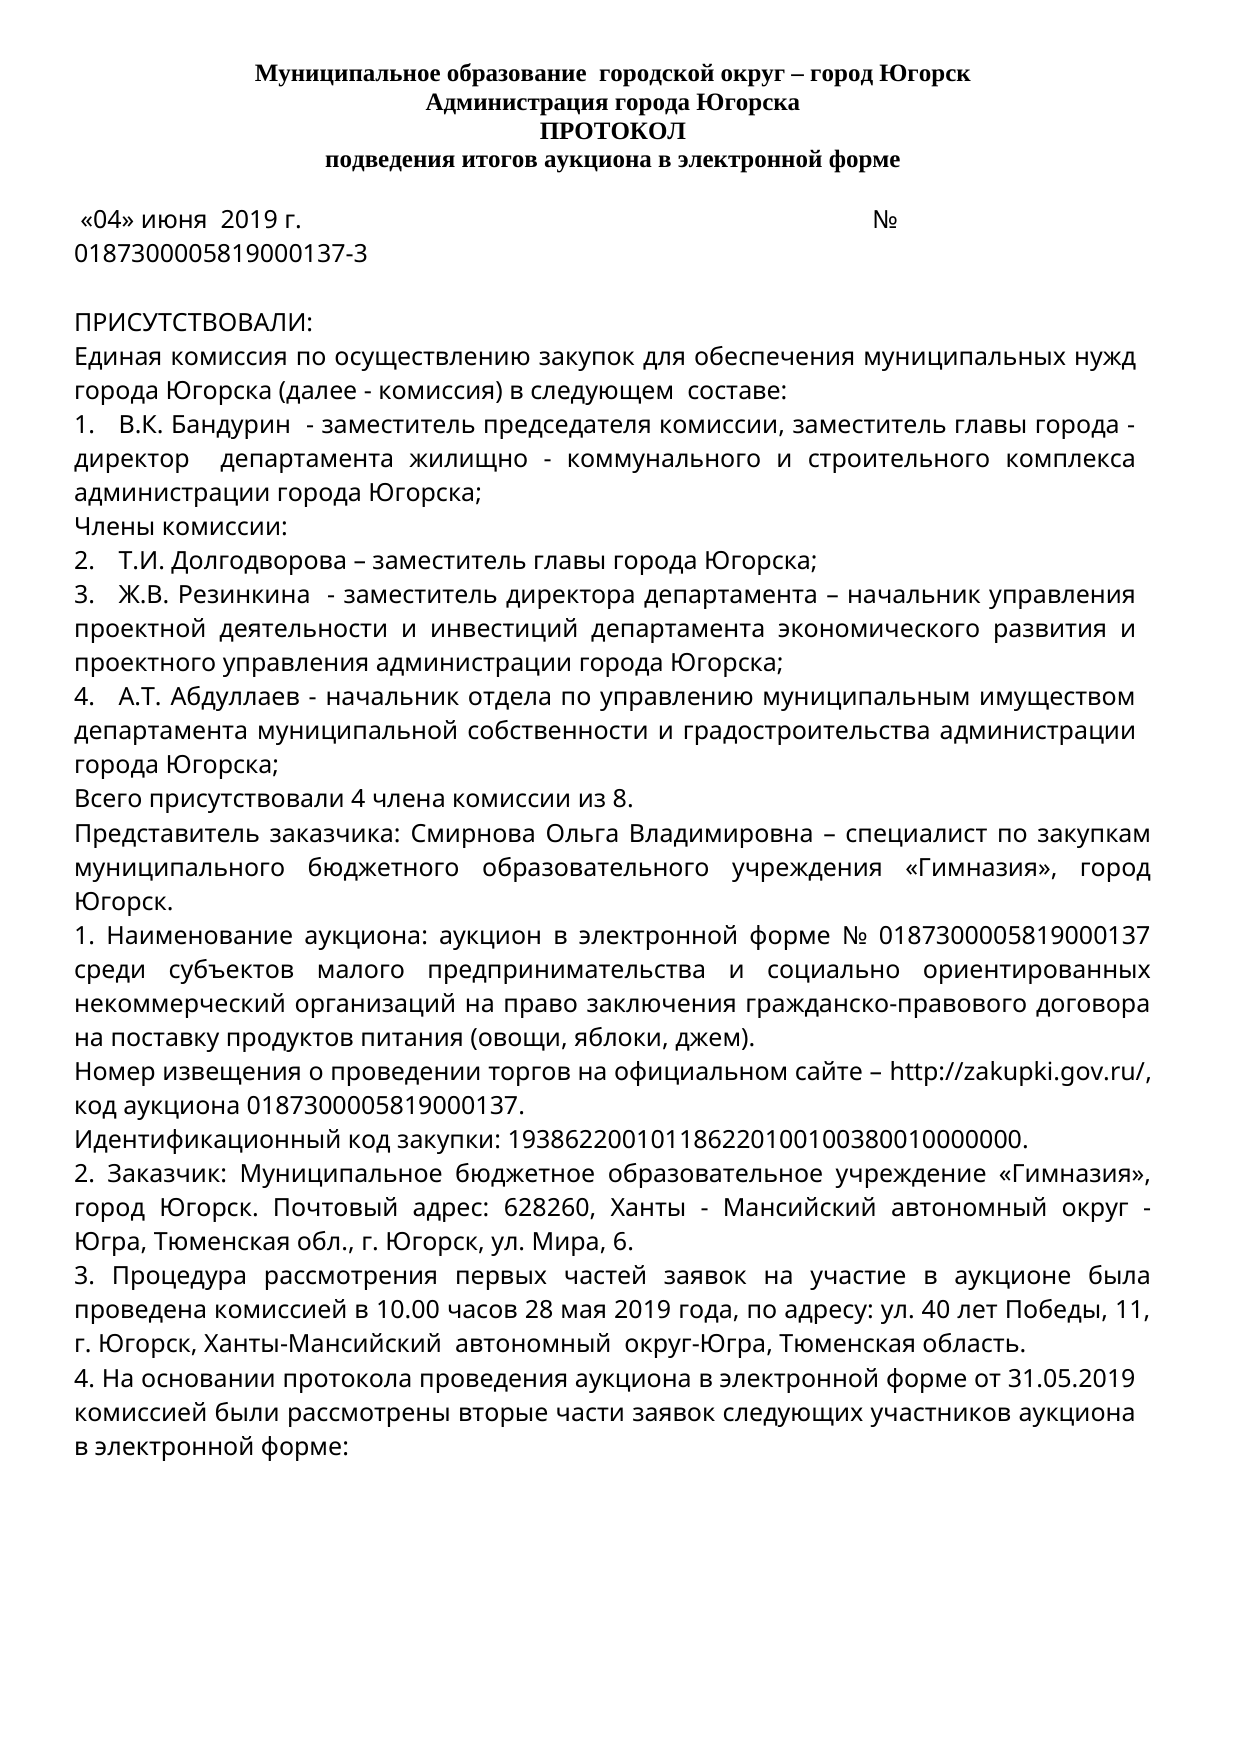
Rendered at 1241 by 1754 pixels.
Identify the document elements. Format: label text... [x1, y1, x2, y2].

text ПРОТОКОЛ [74, 116, 1152, 144]
list Единая комиссия по осуществлению закупок для обеспечения муниципальных нужд города Югорска (далее - комиссия) в следующем составе: [74, 338, 1137, 406]
list Ж.В. Резинкина - заместитель директора департамента – начальник управления проектной деятельности и инвестиций департамента экономического развития и проектного управления администрации города Югорска; [74, 577, 1137, 679]
list Т.И. Долгодворова – заместитель главы города Югорска; [74, 543, 1137, 577]
list Члены комиссии: [74, 509, 1137, 543]
text подведения итогов аукциона в электронной форме [74, 144, 1152, 173]
list ПРИСУТСТВОВАЛИ: [74, 304, 1137, 338]
text Администрация города Югорска [74, 87, 1152, 116]
text Муниципальное образование городской округ – город Югорск [74, 58, 1152, 87]
text 3. Процедура рассмотрения первых частей заявок на участие в аукционе была проведена комиссией в 10.00 часов 28 мая 2019 года, по адресу: ул. 40 лет Победы, 11, г. Югорск, Ханты-Мансийский автономный округ-Югра, Тюменская область. [74, 1258, 1152, 1360]
list А.Т. Абдуллаев - начальник отдела по управлению муниципальным имуществом департамента муниципальной собственности и градостроительства администрации города Югорска; [74, 679, 1137, 781]
text 1. Наименование аукциона: аукцион в электронной форме № 0187300005819000137 среди субъектов малого предпринимательства и социально ориентированных некоммерческий организаций на право заключения гражданско-правового договора на поставку продуктов питания (овощи, яблоки, джем). [74, 917, 1152, 1054]
text 4. На основании протокола проведения аукциона в электронной форме от 31.05.2019 комиссией были рассмотрены вторые части заявок следующих участников аукциона в электронной форме: [74, 1360, 1137, 1462]
list Всего присутствовали 4 члена комиссии из 8. [74, 781, 1137, 815]
list В.К. Бандурин - заместитель председателя комиссии, заместитель главы города - директор департамента жилищно - коммунального и строительного комплекса администрации города Югорска; [74, 406, 1137, 509]
text 2. Заказчик: Муниципальное бюджетное образовательное учреждение «Гимназия», город Югорск. Почтовый адрес: 628260, Ханты - Мансийский автономный округ - Югра, Тюменская обл., г. Югорск, ул. Мира, 6. [74, 1156, 1152, 1258]
text «04» июня 2019 г. № 0187300005819000137-3 [74, 202, 1122, 270]
text Идентификационный код закупки: 193862200101186220100100380010000000. [74, 1122, 1152, 1156]
text Номер извещения о проведении торгов на официальном сайте – http://zakupki.gov.ru/, код аукциона 0187300005819000137. [74, 1054, 1152, 1122]
text Представитель заказчика: Смирнова Ольга Владимировна – специалист по закупкам муниципального бюджетного образовательного учреждения «Гимназия», город Югорск. [74, 815, 1152, 917]
